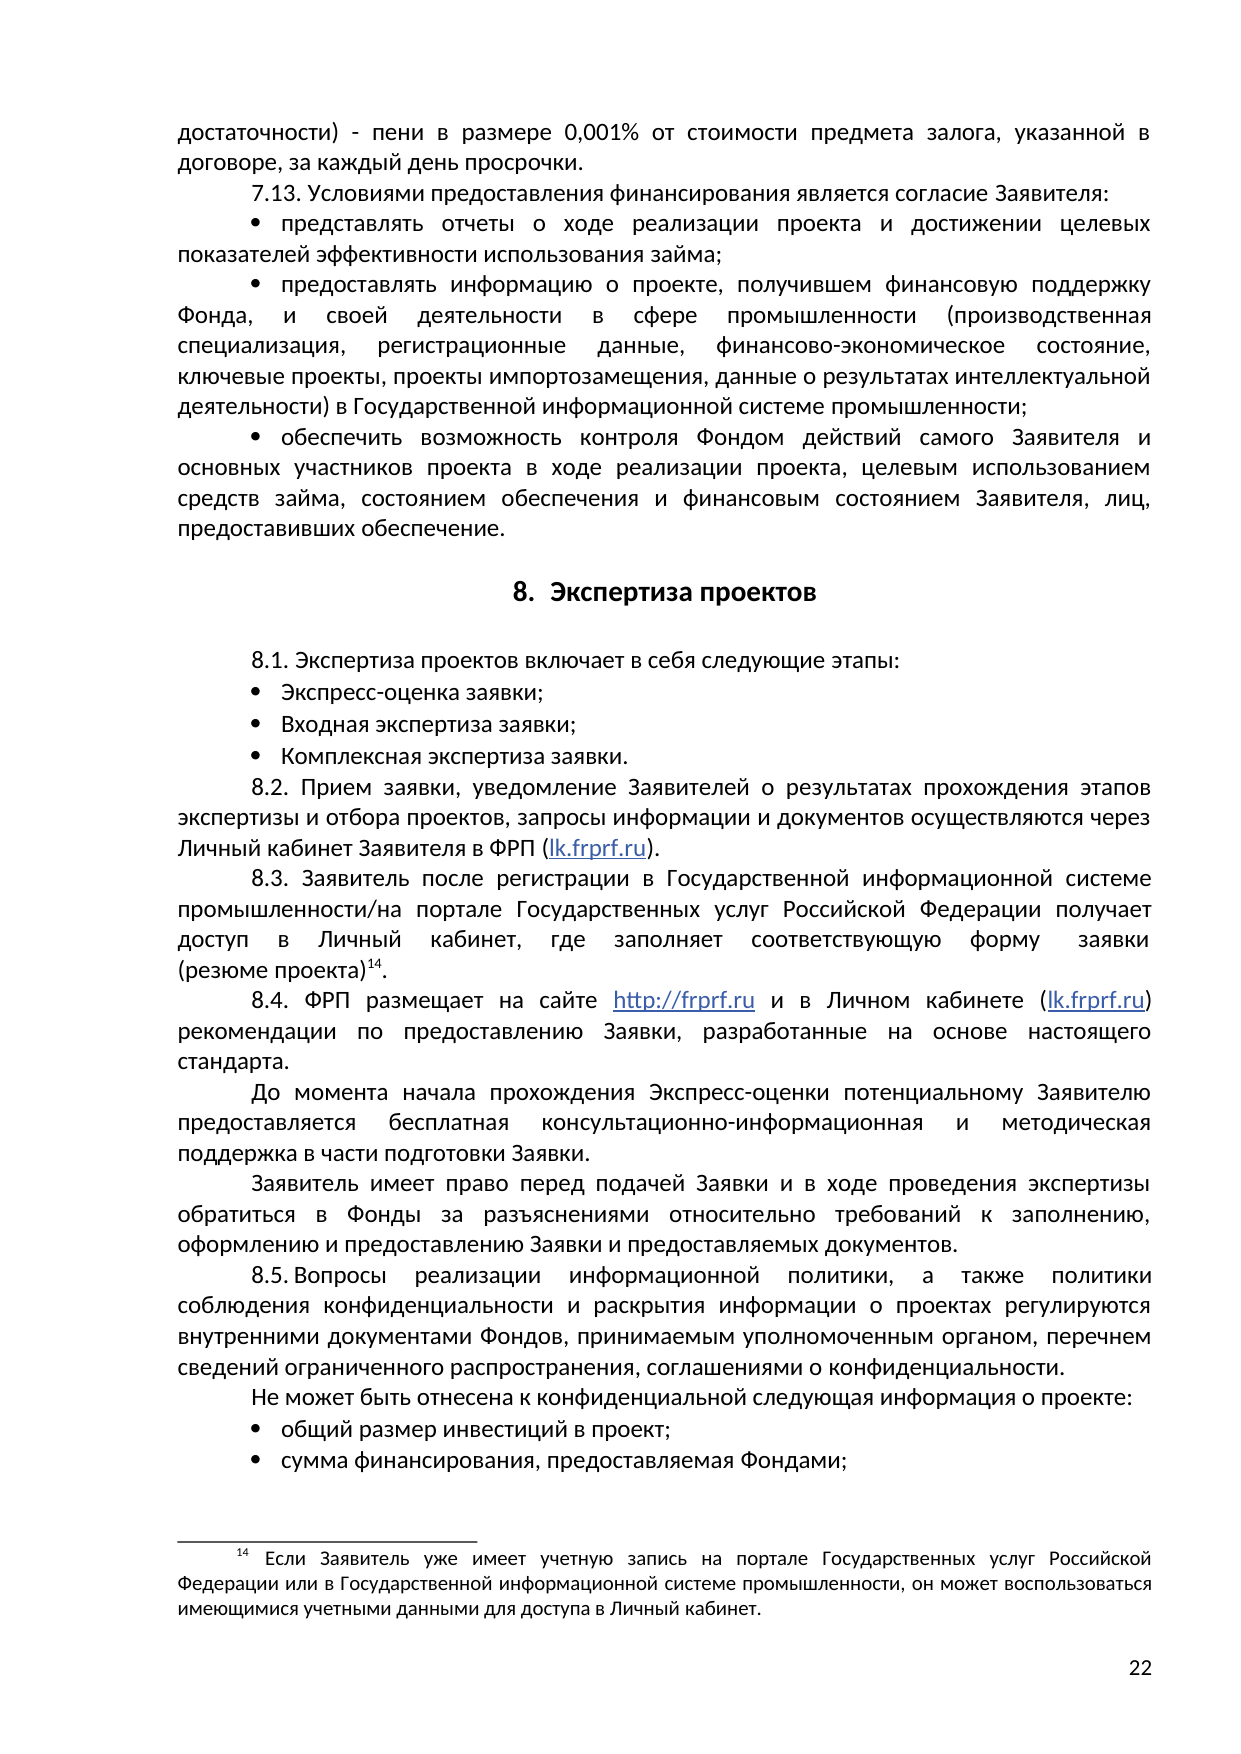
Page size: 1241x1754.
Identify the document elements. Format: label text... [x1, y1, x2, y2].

list Условиями предоставления финансирования является согласие Заявителя: [251, 177, 1205, 207]
text достаточности) - пени в размере 0,001% от стоимости предмета залога, указанной в договоре, за каждый день просрочки. [177, 116, 1151, 177]
list Заявитель после регистрации в Государственной информационной системе промышленности/на портале Государственных услуг Российской Федерации получает доступ в Личный кабинет, где заполняет соответствующую форму заявки (резюме проекта)14. [177, 862, 1152, 984]
list предоставлять информацию о проекте, получившем финансовую поддержку Фонда, и своей деятельности в сфере промышленности (производственная специализация, регистрационные данные, финансово-экономическое состояние, ключевые проекты, проекты импортозамещения, данные о результатах интеллектуальной деятельности) в Государственной информационной системе промышленности; [177, 268, 1152, 421]
list Экспресс-оценка заявки; [251, 675, 1205, 707]
list представлять отчеты о ходе реализации проекта и достижении целевых показателей эффективности использования займа; [177, 207, 1152, 268]
list Экспертиза проектов включает в себя следующие этапы: [251, 644, 1205, 675]
list обеспечить возможность контроля Фондом действий самого Заявителя и основных участников проекта в ходе реализации проекта, целевым использованием средств займа, состоянием обеспечения и финансовым состоянием Заявителя, лиц, предоставивших обеспечение. [177, 421, 1152, 543]
text До момента начала прохождения Экспресс-оценки потенциальному Заявителю предоставляется бесплатная консультационно-информационная и методическая поддержка в части подготовки Заявки. [177, 1076, 1152, 1167]
text Не может быть отнесена к конфиденциальной следующая информация о проекте: [251, 1381, 1205, 1412]
list Прием заявки, уведомление Заявителей о результатах прохождения этапов экспертизы и отбора проектов, запросы информации и документов осуществляются через Личный кабинет Заявителя в ФРП (lk.frprf.ru). [177, 771, 1152, 862]
text 14 Если Заявитель уже имеет учетную запись на портале Государственных услуг Российской Федерации или в Государственной информационной системе промышленности, он может воспользоваться имеющимися учетными данными для доступа в Личный кабинет. [177, 1545, 1152, 1621]
list Вопросы реализации информационной политики, а также политики соблюдения конфиденциальности и раскрытия информации о проектах регулируются внутренними документами Фондов, принимаемым уполномоченным органом, перечнем сведений ограниченного распространения, соглашениями о конфиденциальности. [177, 1259, 1152, 1381]
list общий размер инвестиций в проект; [251, 1412, 1205, 1443]
list ФРП размещает на сайте http://frprf.ru и в Личном кабинете (lk.frprf.ru) рекомендации по предоставлению Заявки, разработанные на основе настоящего стандарта. [177, 984, 1152, 1076]
list сумма финансирования, предоставляемая Фондами; [251, 1443, 1205, 1475]
list Комплексная экспертиза заявки. [251, 739, 1205, 771]
text Заявитель имеет право перед подачей Заявки и в ходе проведения экспертизы обратиться в Фонды за разъяснениями относительно требований к заполнению, оформлению и предоставлению Заявки и предоставляемых документов. [177, 1168, 1152, 1259]
subtitle Экспертиза проектов [513, 573, 1205, 609]
list Входная экспертиза заявки; [251, 707, 1205, 739]
